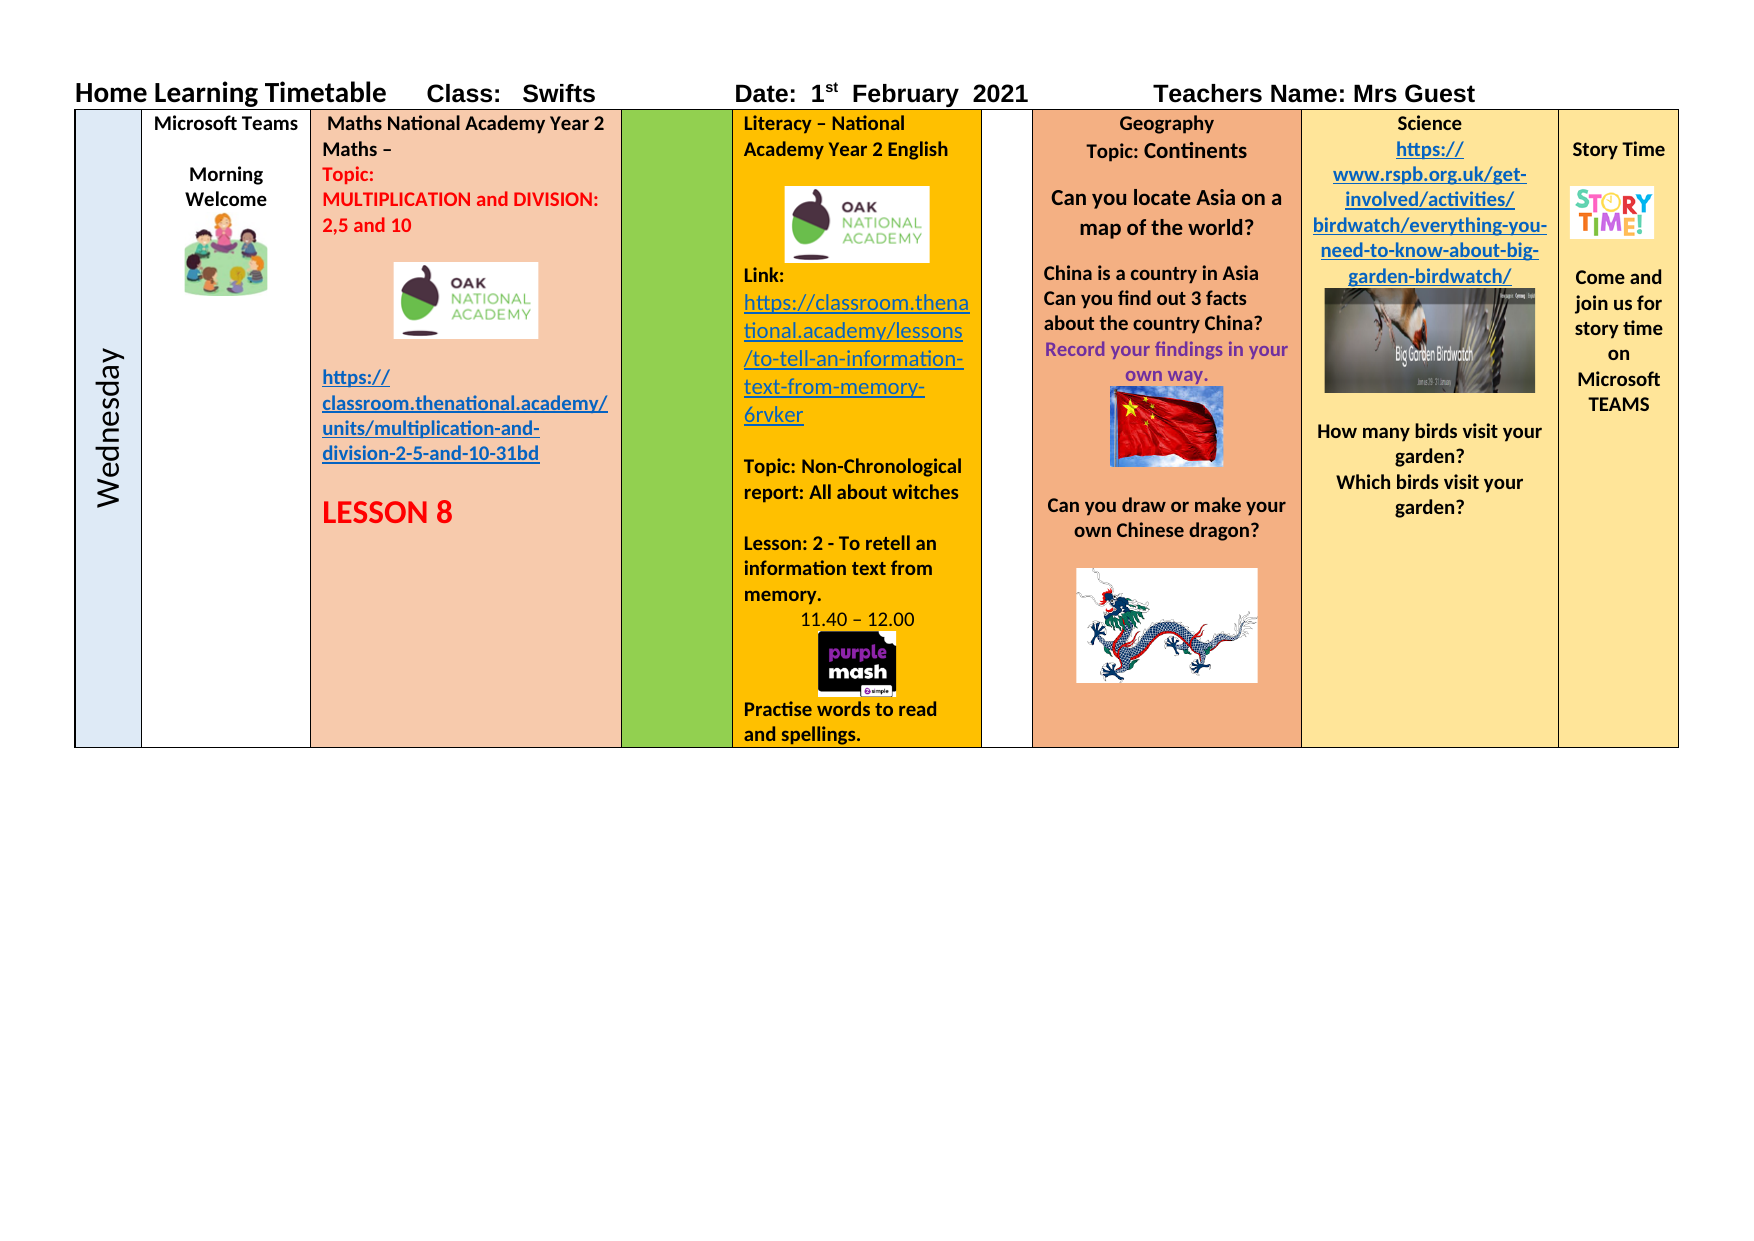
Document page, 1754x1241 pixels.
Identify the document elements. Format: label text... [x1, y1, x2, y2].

table_cell Science https://www.rspb.org.uk/get-involved/activities/birdwatch/everything-you-need-to-know-about-big-garden-birdwatch/ How many birds visit your garden? Which birds visit your garden? [1302, 110, 1558, 747]
picture [1324, 288, 1536, 393]
picture [784, 186, 930, 263]
table_cell Maths National Academy Year 2 Maths – Topic: MULTIPLICATION and DIVISION: 2,5 and 10 https://classroom.thenational.academy/units/multiplication-and-division-2-5-and-10-31bd LESSON 8 [311, 110, 621, 747]
picture [1110, 386, 1224, 467]
picture [1076, 568, 1258, 683]
table_cell Story Time Come and join us for story time on Microsoft TEAMS [1559, 110, 1678, 747]
table_cell Literacy – National Academy Year 2 English Link: https://classroom.thenational.academy/lessons/to-tell-an-information-text-from-memory-6rvker Topic: Non-Chronological report: All about witches Lesson: 2 - To retell an information text from memory. 11.40 – 12.00 Practise words to read and spellings. [733, 110, 981, 747]
picture [818, 631, 897, 697]
table_cell Wednesday [76, 110, 141, 747]
picture [393, 262, 539, 339]
table_cell Geography Topic: Continents Can you locate Asia on a map of the world? China is a country in Asia Can you find out 3 facts about the country China? Record your findings in your own way. Can you draw or make your own Chinese dragon? [1033, 110, 1301, 747]
picture [1569, 186, 1655, 239]
picture [184, 212, 268, 296]
table_cell Microsoft Teams Morning Welcome [142, 110, 310, 747]
